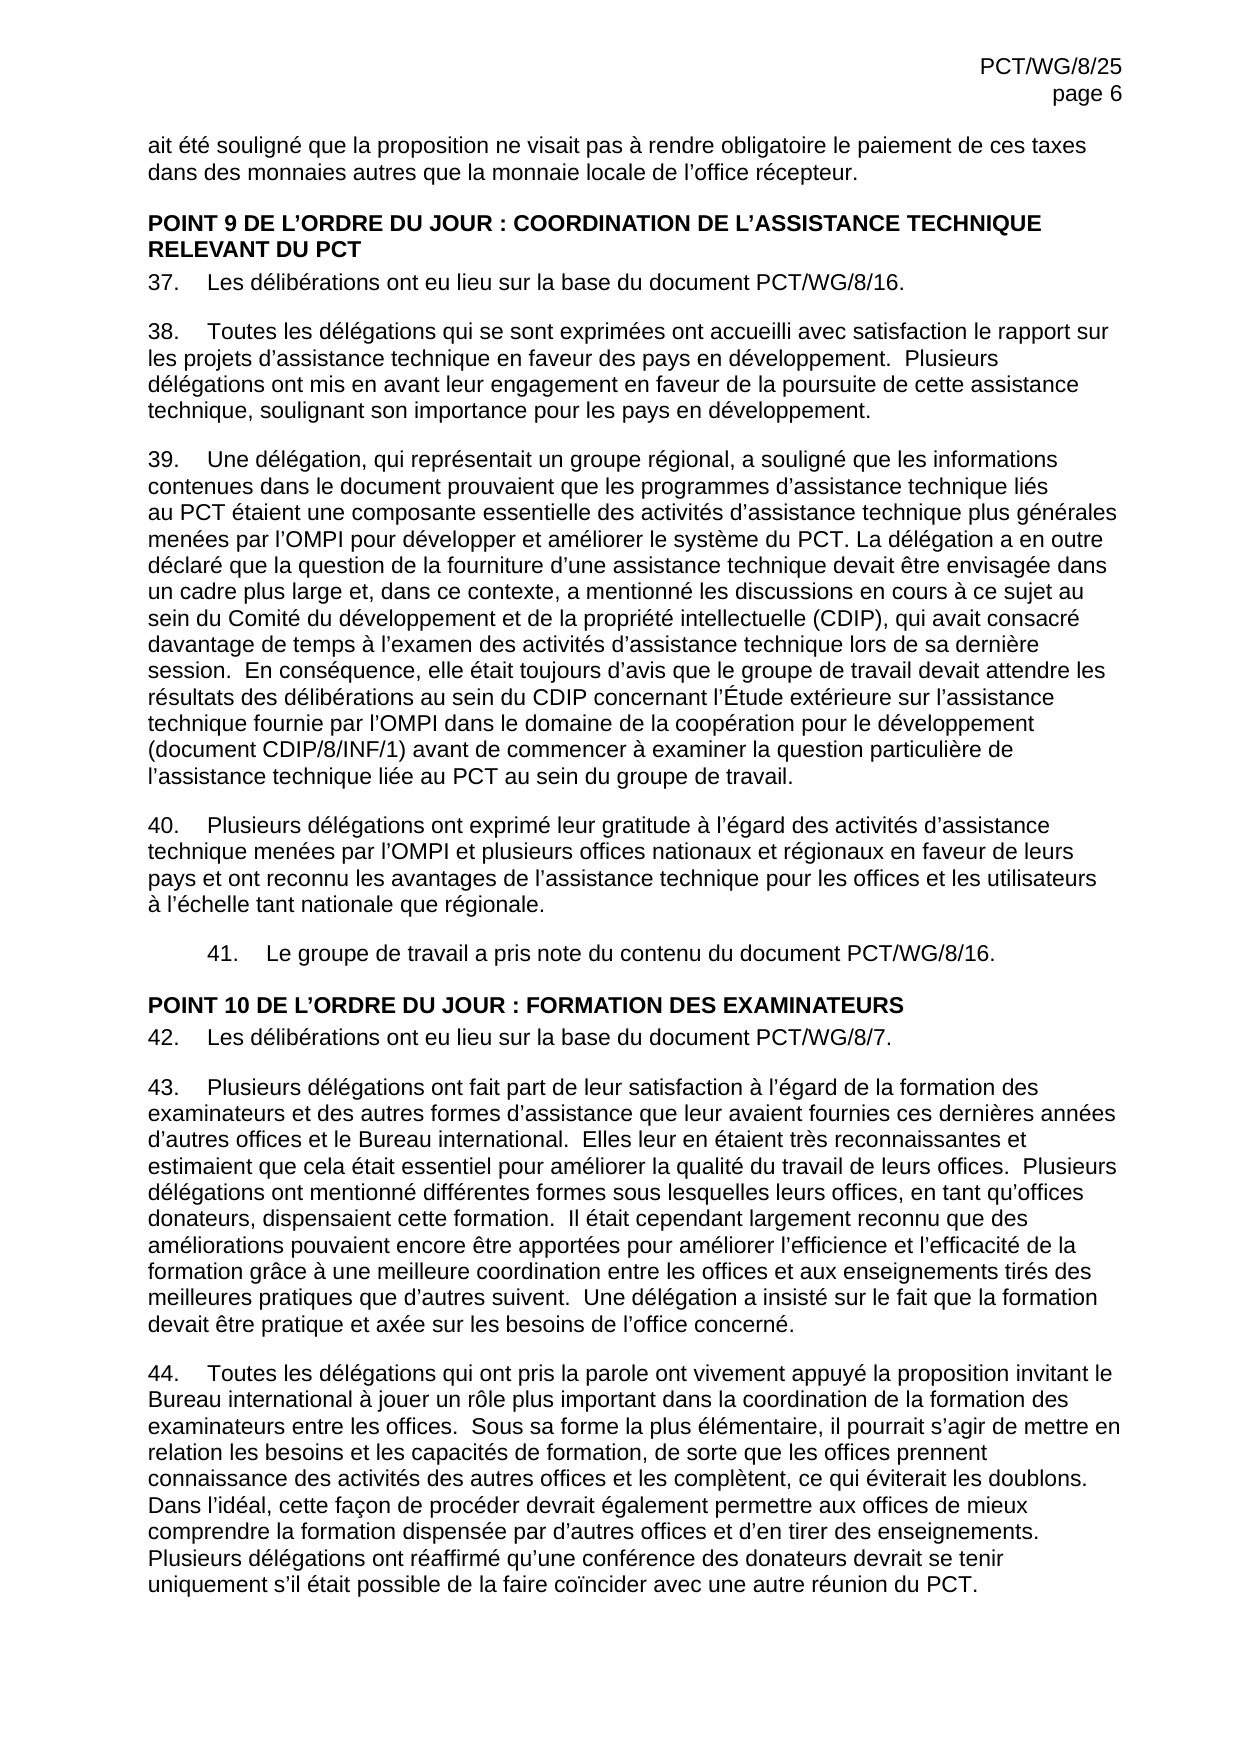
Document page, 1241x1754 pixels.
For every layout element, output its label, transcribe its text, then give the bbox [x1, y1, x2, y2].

text Toutes les délégations qui se sont exprimées ont accueilli avec satisfaction le rapport sur les projets d’assistance technique en faveur des pays en développement. Plusieurs délégations ont mis en avant leur engagement en faveur de la poursuite de cette assistance technique, soulignant son importance pour les pays en développement. [148, 318, 1122, 423]
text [148, 132, 1122, 185]
text Les délibérations ont eu lieu sur la base du document PCT/WG/8/16. [148, 269, 1122, 295]
text Toutes les délégations qui ont pris la parole ont vivement appuyé la proposition invitant le Bureau international à jouer un rôle plus important dans la coordination de la formation des examinateurs entre les offices. Sous sa forme la plus élémentaire, il pourrait s’agir de mettre en relation les besoins et les capacités de formation, de sorte que les offices prennent connaissance des activités des autres offices et les complètent, ce qui éviterait les doublons. Dans l’idéal, cette façon de procéder devrait également permettre aux offices de mieux comprendre la formation dispensée par d’autres offices et d’en tirer des enseignements. Plusieurs délégations ont réaffirmé qu’une conférence des donateurs devrait se tenir uniquement s’il était possible de la faire coïncider avec une autre réunion du PCT. [148, 1360, 1122, 1597]
subtitle Point 10 de l’ordre du jour : formation des examinateurs [148, 992, 1122, 1018]
subtitle Point 9 de l’ordre du jour : coordination de l’assistance technique relevant du PCT [148, 210, 1122, 263]
text Le groupe de travail a pris note du contenu du document PCT/WG/8/16. [207, 940, 1122, 967]
text Plusieurs délégations ont exprimé leur gratitude à l’égard des activités d’assistance technique menées par l’OMPI et plusieurs offices nationaux et régionaux en faveur de leurs pays et ont reconnu les avantages de l’assistance technique pour les offices et les utilisateurs à l’échelle tant nationale que régionale. [148, 812, 1122, 917]
text Une délégation, qui représentait un groupe régional, a souligné que les informations contenues dans le document prouvaient que les programmes d’assistance technique liés au PCT étaient une composante essentielle des activités d’assistance technique plus générales menées par l’OMPI pour développer et améliorer le système du PCT. La délégation a en outre déclaré que la question de la fourniture d’une assistance technique devait être envisagée dans un cadre plus large et, dans ce contexte, a mentionné les discussions en cours à ce sujet au sein du Comité du développement et de la propriété intellectuelle (CDIP), qui avait consacré davantage de temps à l’examen des activités d’assistance technique lors de sa dernière session. En conséquence, elle était toujours d’avis que le groupe de travail devait attendre les résultats des délibérations au sein du CDIP concernant l’Étude extérieure sur l’assistance technique fournie par l’OMPI dans le domaine de la coopération pour le développement (document CDIP/8/INF/1) avant de commencer à examiner la question particulière de l’assistance technique liée au PCT au sein du groupe de travail. [148, 446, 1122, 789]
text Plusieurs délégations ont fait part de leur satisfaction à l’égard de la formation des examinateurs et des autres formes d’assistance que leur avaient fournies ces dernières années d’autres offices et le Bureau international. Elles leur en étaient très reconnaissantes et estimaient que cela était essentiel pour améliorer la qualité du travail de leurs offices. Plusieurs délégations ont mentionné différentes formes sous lesquelles leurs offices, en tant qu’offices donateurs, dispensaient cette formation. Il était cependant largement reconnu que des améliorations pouvaient encore être apportées pour améliorer l’efficience et l’efficacité de la formation grâce à une meilleure coordination entre les offices et aux enseignements tirés des meilleures pratiques que d’autres suivent. Une délégation a insisté sur le fait que la formation devait être pratique et axée sur les besoins de l’office concerné. [148, 1073, 1122, 1337]
text Les délibérations ont eu lieu sur la base du document PCT/WG/8/7. [148, 1024, 1122, 1051]
